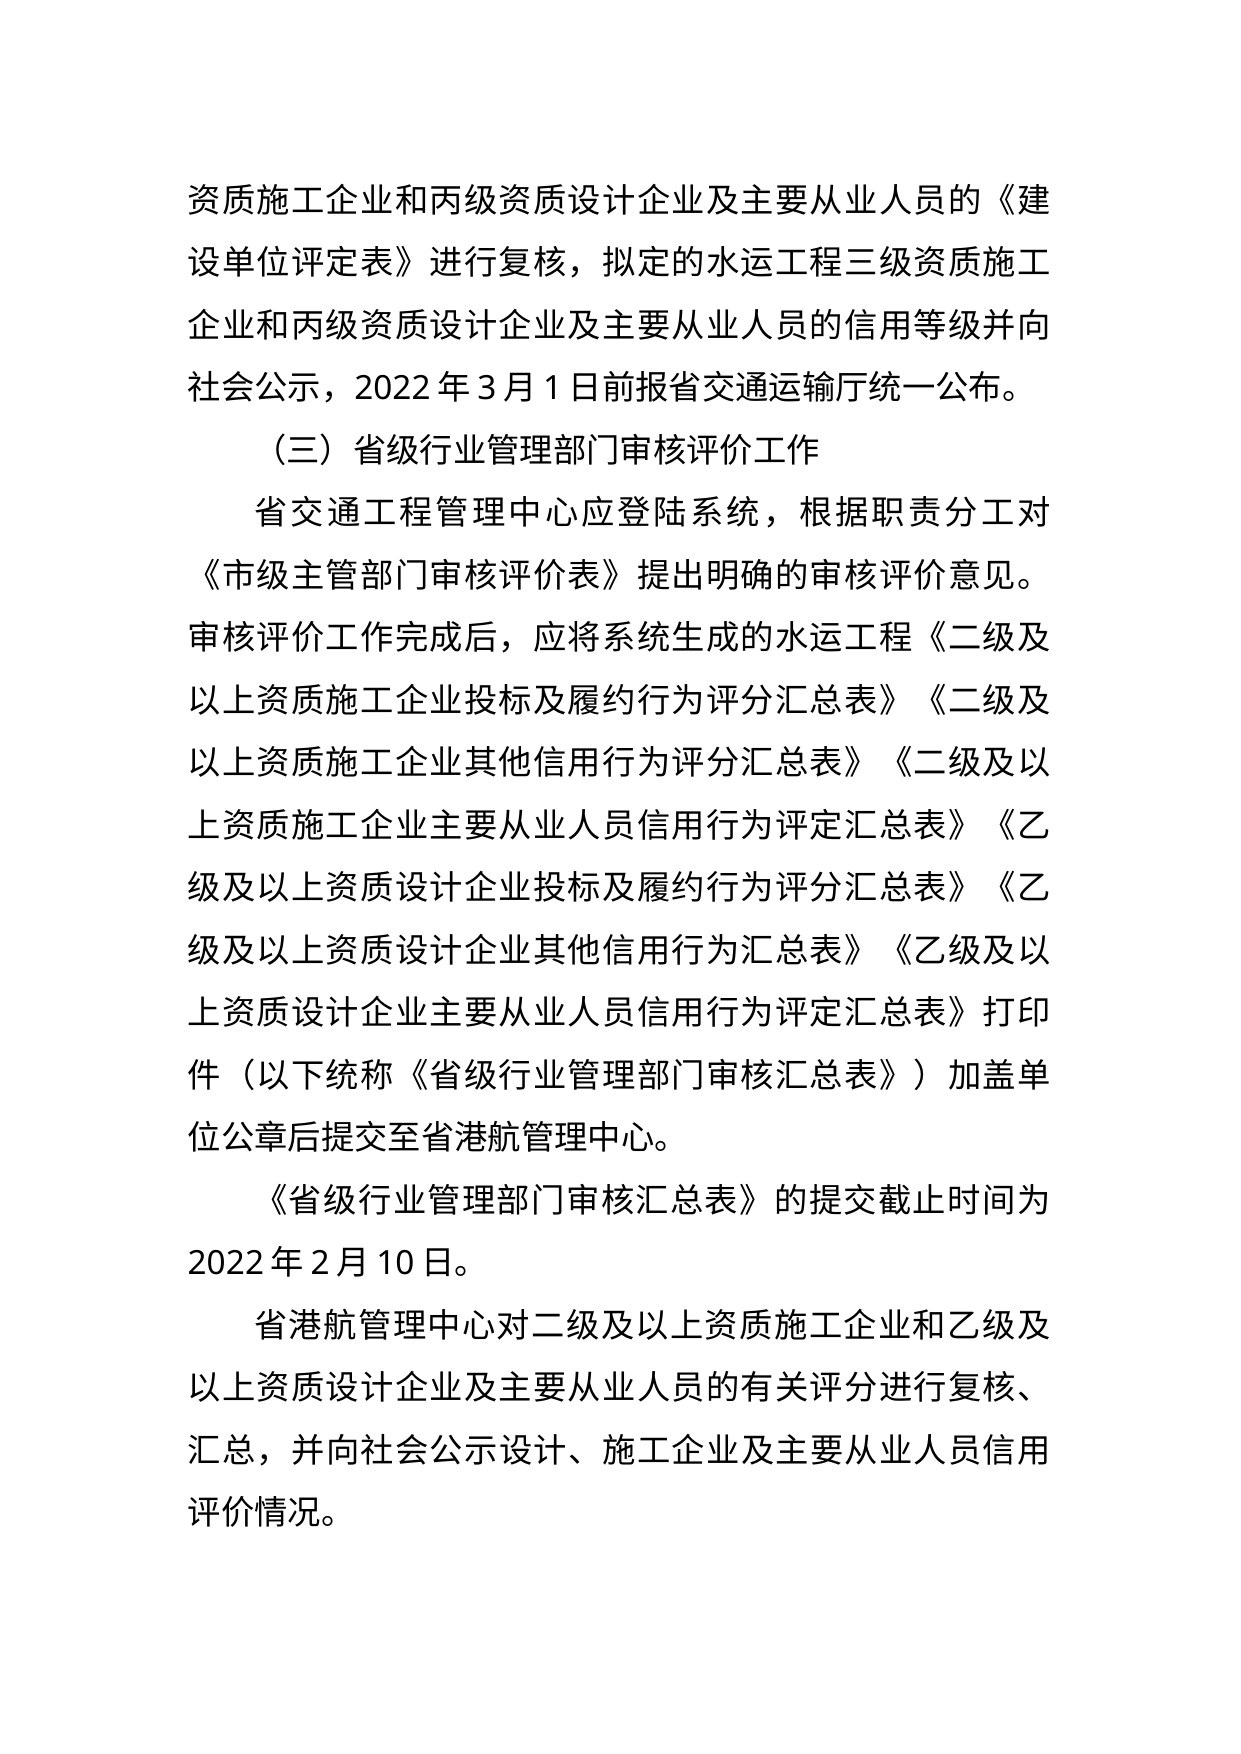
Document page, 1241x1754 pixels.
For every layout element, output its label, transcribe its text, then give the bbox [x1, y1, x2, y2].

text 省港航管理中心对二级及以上资质施工企业和乙级及以上资质设计企业及主要从业人员的有关评分进行复核、汇总，并向社会公示设计、施工企业及主要从业人员信用评价情况。 [187, 1287, 1053, 1537]
text 省交通工程管理中心应登陆系统，根据职责分工对《市级主管部门审核评价表》提出明确的审核评价意见。审核评价工作完成后，应将系统生成的水运工程《二级及以上资质施工企业投标及履约行为评分汇总表》《二级及以上资质施工企业其他信用行为评分汇总表》《二级及以上资质施工企业主要从业人员信用行为评定汇总表》《乙级及以上资质设计企业投标及履约行为评分汇总表》《乙级及以上资质设计企业其他信用行为汇总表》《乙级及以上资质设计企业主要从业人员信用行为评定汇总表》打印件（以下统称《省级行业管理部门审核汇总表》）加盖单位公章后提交至省港航管理中心。 [187, 474, 1053, 1162]
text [187, 162, 1053, 412]
text （三）省级行业管理部门审核评价工作 [187, 412, 1053, 474]
text 《省级行业管理部门审核汇总表》的提交截止时间为2022年2月10日。 [187, 1162, 1053, 1287]
